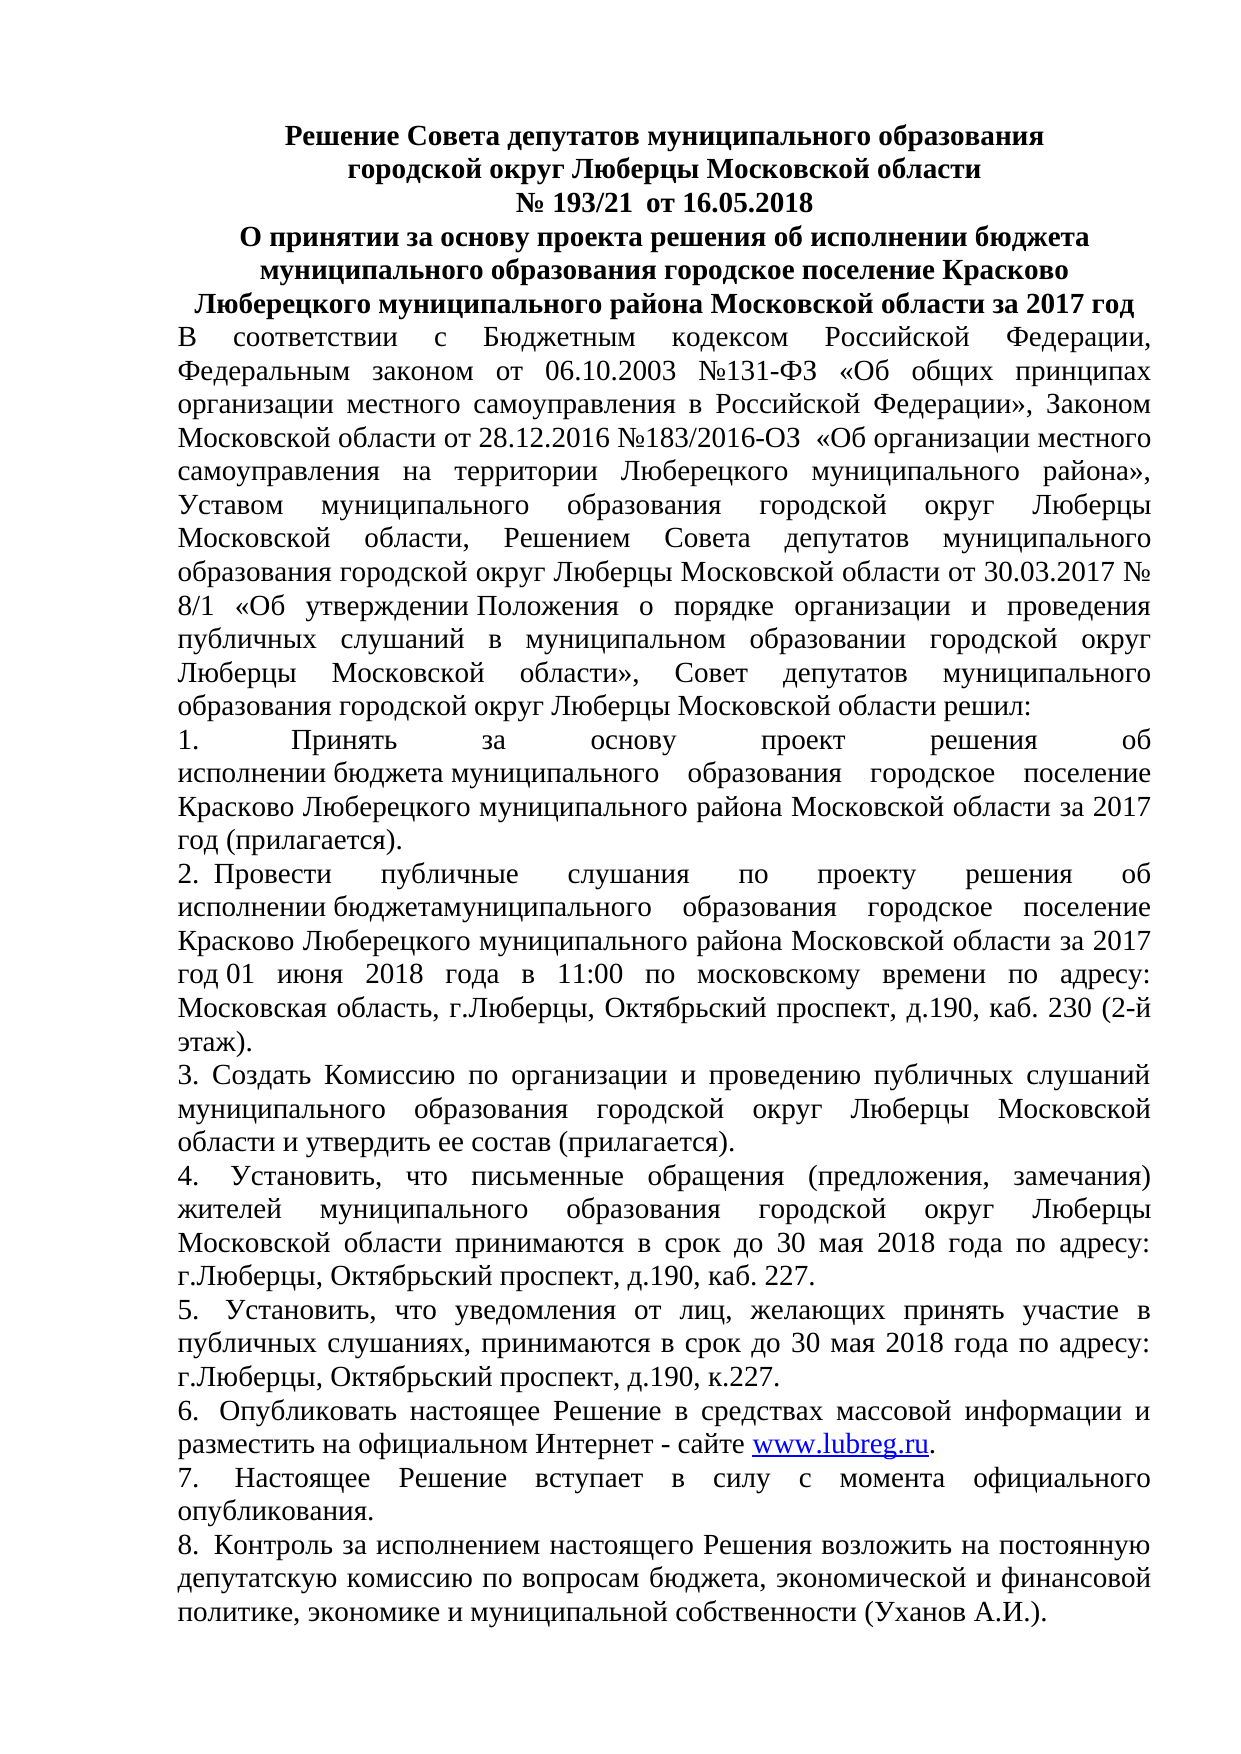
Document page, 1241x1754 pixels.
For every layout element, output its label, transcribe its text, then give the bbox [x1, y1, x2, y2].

text В соответствии с Бюджетным кодексом Российской Федерации, Федеральным законом от 06.10.2003 №131-ФЗ «Об общих принципах организации местного самоуправления в Российской Федерации», Законом Московской области от 28.12.2016 №183/2016-ОЗ «Об организации местного самоуправления на территории Люберецкого муниципального района», Уставом муниципального образования городской округ Люберцы Московской области, Решением Совета депутатов муниципального образования городской округ Люберцы Московской области от 30.03.2017 № 8/1 «Об утверждении Положения о порядке организации и проведения публичных слушаний в муниципальном образовании городской округ Люберцы Московской области», Совет депутатов муниципального образования городской округ Люберцы Московской области решил: [177, 319, 1152, 722]
text 7. Настоящее Решение вступает в силу с момента официального опубликования. [177, 1460, 1152, 1527]
text 5. Установить, что уведомления от лиц, желающих принять участие в публичных слушаниях, принимаются в срок до 30 мая 2018 года по адресу: г.Люберцы, Октябрьский проспект, д.190, к.227. [177, 1292, 1152, 1393]
text Решение Совета депутатов муниципального образования [177, 118, 1152, 152]
text 3. Создать Комиссию по организации и проведению публичных слушаний муниципального образования городской округ Люберцы Московской области и утвердить ее состав (прилагается). [177, 1057, 1152, 1158]
text О принятии за основу проекта решения об исполнении бюджета муниципального образования городское поселение Красково Люберецкого муниципального района Московской области за 2017 год [177, 219, 1152, 319]
text 4. Установить, что письменные обращения (предложения, замечания) жителей муниципального образования городской округ Люберцы Московской области принимаются в срок до 30 мая 2018 года по адресу: г.Люберцы, Октябрьский проспект, д.190, каб. 227. [177, 1158, 1152, 1292]
text городской округ Люберцы Московской области [177, 152, 1152, 185]
text 1. Принять за основу проект решения об исполнении бюджета муниципального образования городское поселение Красково Люберецкого муниципального района Московской области за 2017 год (прилагается). [177, 722, 1152, 856]
text № 193/21 от 16.05.2018 [177, 185, 1152, 219]
text 8. Контроль за исполнением настоящего Решения возложить на постоянную депутатскую комиссию по вопросам бюджета, экономической и финансовой политике, экономике и муниципальной собственности (Уханов А.И.). [177, 1527, 1152, 1627]
text 6. Опубликовать настоящее Решение в средствах массовой информации и разместить на официальном Интернет - сайте www.lubreg.ru. [177, 1393, 1152, 1460]
text 2. Провести публичные слушания по проекту решения об исполнении бюджетамуниципального образования городское поселение Красково Люберецкого муниципального района Московской области за 2017 год 01 июня 2018 года в 11:00 по московскому времени по адресу: Московская область, г.Люберцы, Октябрьский проспект, д.190, каб. 230 (2-й этаж). [177, 856, 1152, 1057]
